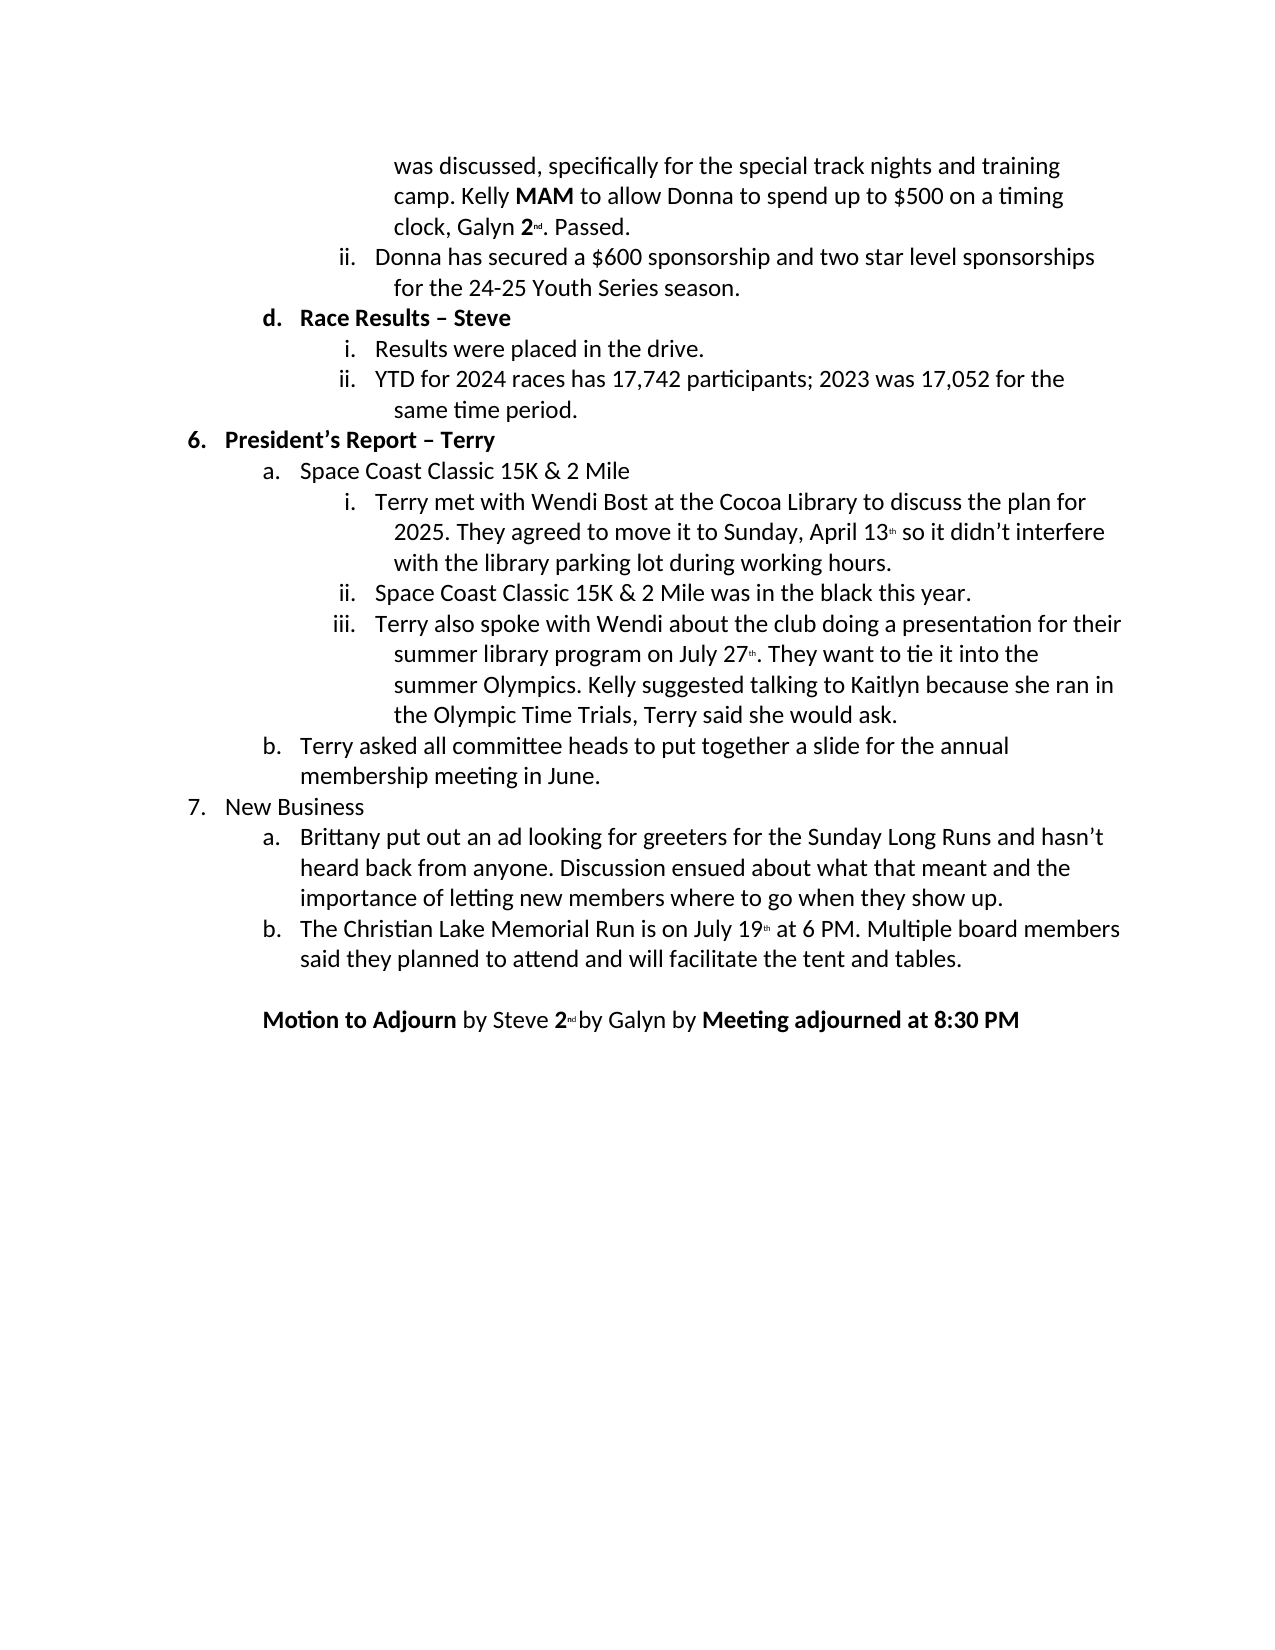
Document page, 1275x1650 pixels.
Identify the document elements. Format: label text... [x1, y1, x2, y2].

list Terry also spoke with Wendi about the club doing a presentation for their summer library program on July 27th. They want to tie it into the summer Olympics. Kelly suggested talking to Kaitlyn because she ran in the Olympic Time Trials, Terry said she would ask. [356, 608, 1125, 730]
list President’s Report – Terry [187, 425, 1125, 455]
list Terry met with Wendi Bost at the Cocoa Library to discuss the plan for 2025. They agreed to move it to Sunday, April 13th so it didn’t interfere with the library parking lot during working hours. [356, 486, 1125, 577]
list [356, 150, 1125, 242]
list Space Coast Classic 15K & 2 Mile [262, 455, 1125, 486]
list Space Coast Classic 15K & 2 Mile was in the black this year. [356, 577, 1125, 608]
text Motion to Adjourn by Steve 2nd by Galyn by Meeting adjourned at 8:30 PM [262, 974, 1125, 1035]
list Donna has secured a $600 sponsorship and two star level sponsorships for the 24-25 Youth Series season. [356, 242, 1125, 303]
list Race Results – Steve [262, 303, 1125, 333]
list YTD for 2024 races has 17,742 participants; 2023 was 17,052 for the same time period. [356, 364, 1125, 425]
list Brittany put out an ad looking for greeters for the Sunday Long Runs and hasn’t heard back from anyone. Discussion ensued about what that meant and the importance of letting new members where to go when they show up. [262, 821, 1125, 913]
list New Business [187, 791, 1125, 821]
list Terry asked all committee heads to put together a slide for the annual membership meeting in June. [262, 730, 1125, 791]
list Results were placed in the drive. [356, 333, 1125, 364]
list The Christian Lake Memorial Run is on July 19th at 6 PM. Multiple board members said they planned to attend and will facilitate the tent and tables. [262, 913, 1125, 974]
